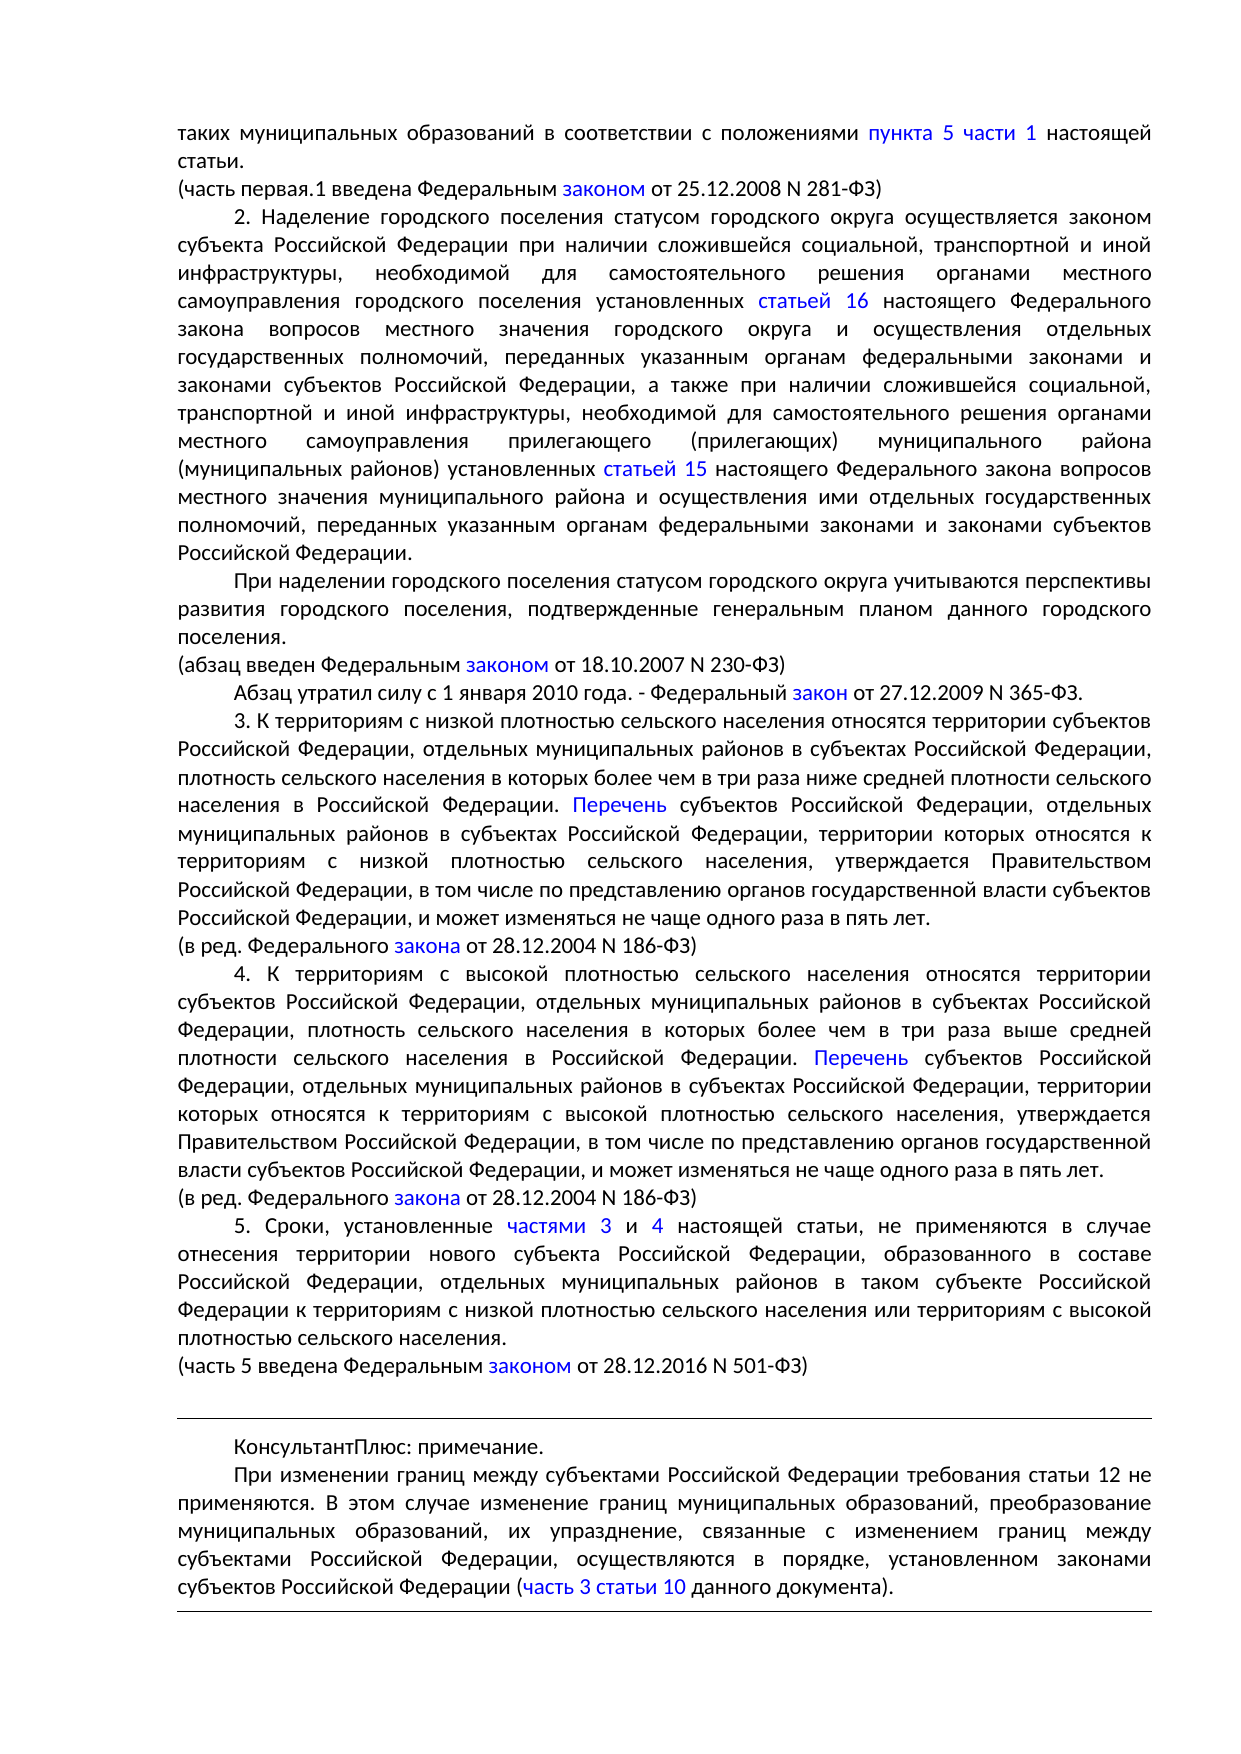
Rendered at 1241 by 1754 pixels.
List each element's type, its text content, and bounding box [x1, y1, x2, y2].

text При изменении границ между субъектами Российской Федерации требования статьи 12 не применяются. В этом случае изменение границ муниципальных образований, преобразование муниципальных образований, их упразднение, связанные с изменением границ между субъектами Российской Федерации, осуществляются в порядке, установленном законами субъектов Российской Федерации (часть 3 статьи 10 данного документа). [177, 1460, 1152, 1600]
text Абзац утратил силу с 1 января 2010 года. - Федеральный закон от 27.12.2009 N 365-ФЗ. [177, 678, 1152, 707]
text (часть первая.1 введена Федеральным законом от 25.12.2008 N 281-ФЗ) [177, 174, 1152, 202]
text (часть 5 введена Федеральным законом от 28.12.2016 N 501-ФЗ) [177, 1351, 1152, 1379]
text (в ред. Федерального закона от 28.12.2004 N 186-ФЗ) [177, 931, 1152, 959]
text 2. Наделение городского поселения статусом городского округа осуществляется законом субъекта Российской Федерации при наличии сложившейся социальной, транспортной и иной инфраструктуры, необходимой для самостоятельного решения органами местного самоуправления городского поселения установленных статьей 16 настоящего Федерального закона вопросов местного значения городского округа и осуществления отдельных государственных полномочий, переданных указанным органам федеральными законами и законами субъектов Российской Федерации, а также при наличии сложившейся социальной, транспортной и иной инфраструктуры, необходимой для самостоятельного решения органами местного самоуправления прилегающего (прилегающих) муниципального района (муниципальных районов) установленных статьей 15 настоящего Федерального закона вопросов местного значения муниципального района и осуществления ими отдельных государственных полномочий, переданных указанным органам федеральными законами и законами субъектов Российской Федерации. [177, 202, 1152, 566]
text 3. К территориям с низкой плотностью сельского населения относятся территории субъектов Российской Федерации, отдельных муниципальных районов в субъектах Российской Федерации, плотность сельского населения в которых более чем в три раза ниже средней плотности сельского населения в Российской Федерации. Перечень субъектов Российской Федерации, отдельных муниципальных районов в субъектах Российской Федерации, территории которых относятся к территориям с низкой плотностью сельского населения, утверждается Правительством Российской Федерации, в том числе по представлению органов государственной власти субъектов Российской Федерации, и может изменяться не чаще одного раза в пять лет. [177, 707, 1152, 931]
text КонсультантПлюс: примечание. [177, 1432, 1152, 1460]
text При наделении городского поселения статусом городского округа учитываются перспективы развития городского поселения, подтвержденные генеральным планом данного городского поселения. [177, 566, 1152, 651]
text (в ред. Федерального закона от 28.12.2004 N 186-ФЗ) [177, 1183, 1152, 1211]
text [177, 118, 1152, 174]
text 5. Сроки, установленные частями 3 и 4 настоящей статьи, не применяются в случае отнесения территории нового субъекта Российской Федерации, образованного в составе Российской Федерации, отдельных муниципальных районов в таком субъекте Российской Федерации к территориям с низкой плотностью сельского населения или территориям с высокой плотностью сельского населения. [177, 1211, 1152, 1351]
text 4. К территориям с высокой плотностью сельского населения относятся территории субъектов Российской Федерации, отдельных муниципальных районов в субъектах Российской Федерации, плотность сельского населения в которых более чем в три раза выше средней плотности сельского населения в Российской Федерации. Перечень субъектов Российской Федерации, отдельных муниципальных районов в субъектах Российской Федерации, территории которых относятся к территориям с высокой плотностью сельского населения, утверждается Правительством Российской Федерации, в том числе по представлению органов государственной власти субъектов Российской Федерации, и может изменяться не чаще одного раза в пять лет. [177, 959, 1152, 1183]
text (абзац введен Федеральным законом от 18.10.2007 N 230-ФЗ) [177, 651, 1152, 678]
